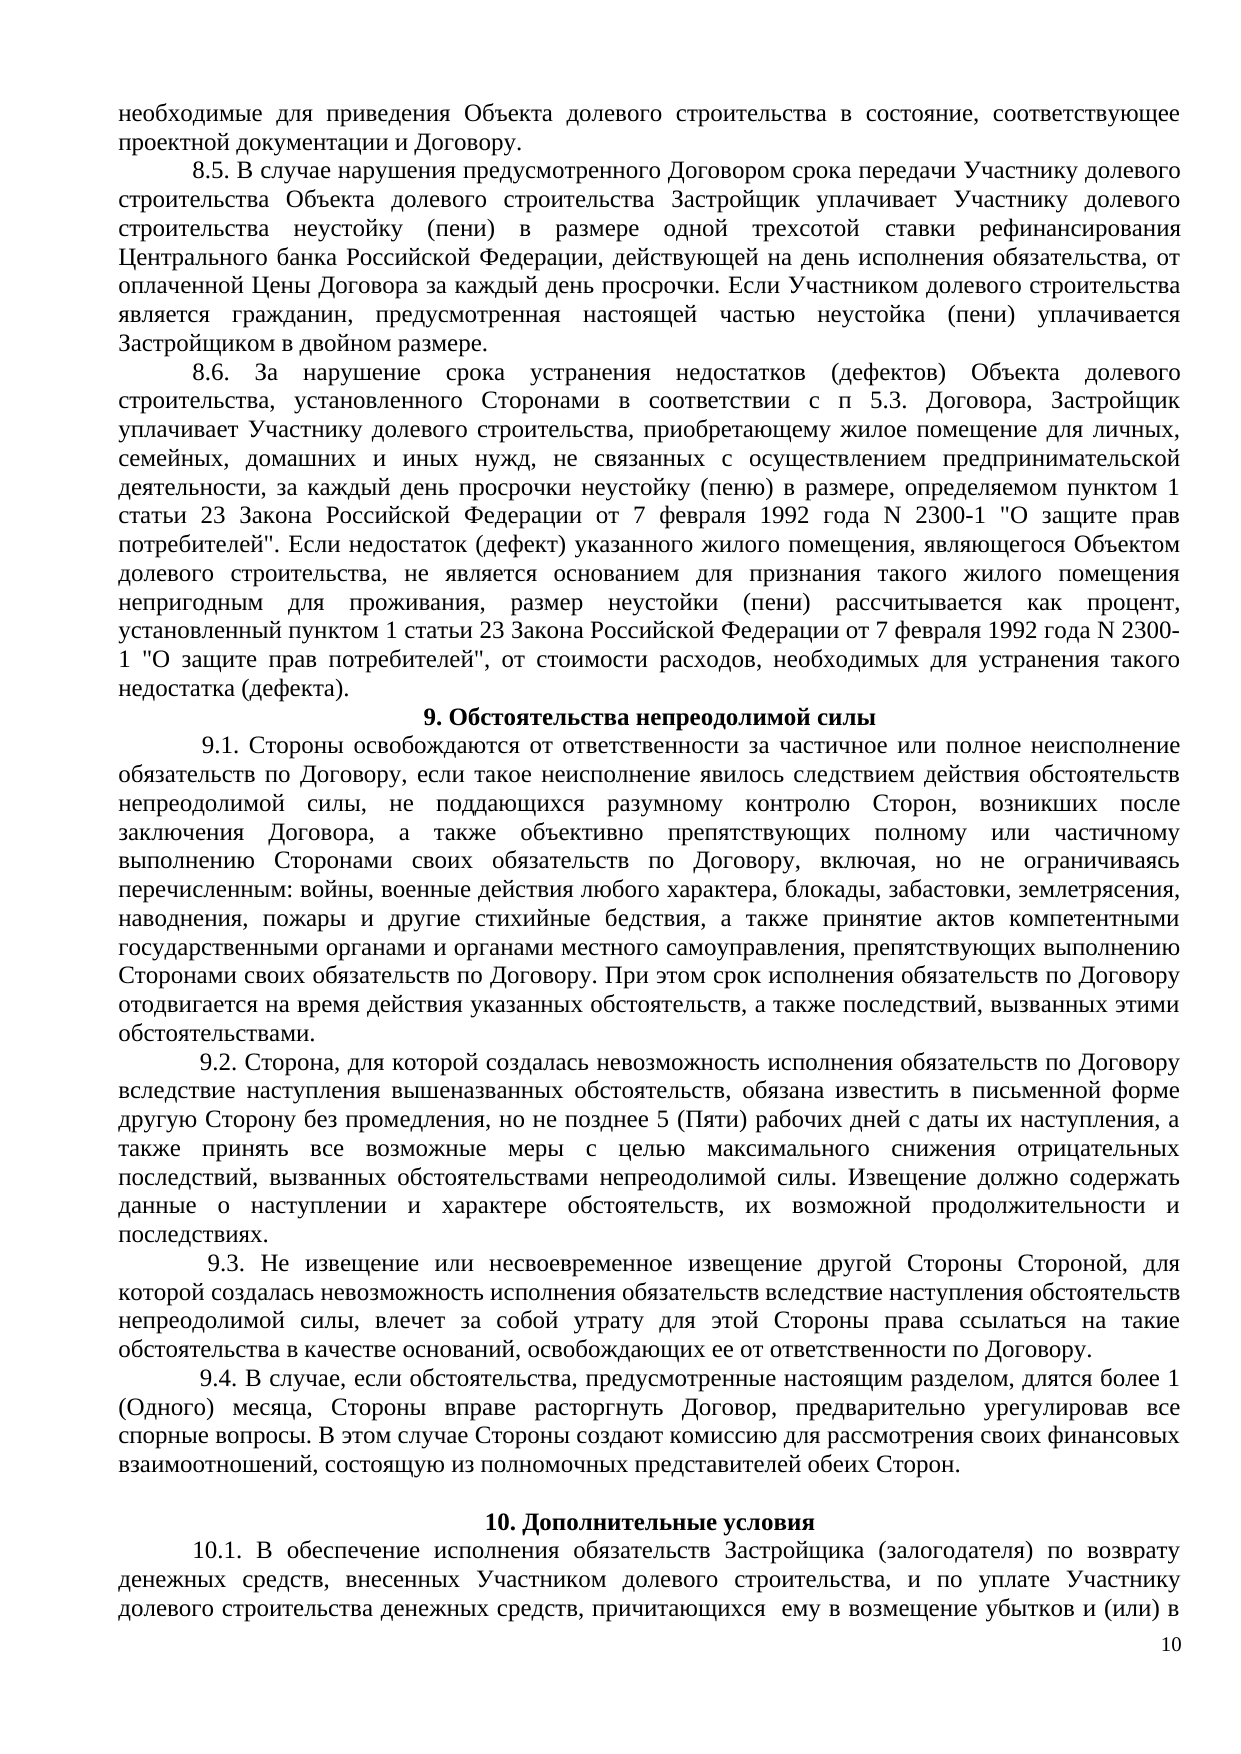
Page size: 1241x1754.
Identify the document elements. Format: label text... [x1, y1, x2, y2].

text 8.5. В случае нарушения предусмотренного Договором срока передачи Участнику долевого строительства Объекта долевого строительства Застройщик уплачивает Участнику долевого строительства неустойку (пени) в размере одной трехсотой ставки рефинансирования Центрального банка Российской Федерации, действующей на день исполнения обязательства, от оплаченной Цены Договора за каждый день просрочки. Если Участником долевого строительства является гражданин, предусмотренная настоящей частью неустойка (пени) уплачивается Застройщиком в двойном размере. [118, 155, 1181, 357]
text 8.6. За нарушение срока устранения недостатков (дефектов) Объекта долевого строительства, установленного Сторонами в соответствии с п 5.3. Договора, Застройщик уплачивает Участнику долевого строительства, приобретающему жилое помещение для личных, семейных, домашних и иных нужд, не связанных с осуществлением предпринимательской деятельности, за каждый день просрочки неустойку (пеню) в размере, определяемом пунктом 1 статьи 23 Закона Российской Федерации от 7 февраля 1992 года N 2300-1 "О защите прав потребителей". Если недостаток (дефект) указанного жилого помещения, являющегося Объектом долевого строительства, не является основанием для признания такого жилого помещения непригодным для проживания, размер неустойки (пени) рассчитывается как процент, установленный пунктом 1 статьи 23 Закона Российской Федерации от 7 февраля 1992 года N 2300-1 "О защите прав потребителей", от стоимости расходов, необходимых для устранения такого недостатка (дефекта). [118, 357, 1181, 702]
text 10. Дополнительные условия [118, 1507, 1181, 1535]
text 9.4. В случае, если обстоятельства, предусмотренные настоящим разделом, длятся более 1 (Одного) месяца, Стороны вправе расторгнуть Договор, предварительно урегулировав все спорные вопросы. В этом случае Стороны создают комиссию для рассмотрения своих финансовых взаимоотношений, состоящую из полномочных представителей обеих Сторон. [118, 1363, 1181, 1478]
text 9.2. Сторона, для которой создалась невозможность исполнения обязательств по Договору вследствие наступления вышеназванных обстоятельств, обязана известить в письменной форме другую Сторону без промедления, но не позднее 5 (Пяти) рабочих дней с даты их наступления, а также принять все возможные меры с целью максимального снижения отрицательных последствий, вызванных обстоятельствами непреодолимой силы. Извещение должно содержать данные о наступлении и характере обстоятельств, их возможной продолжительности и последствиях. [118, 1047, 1181, 1248]
text 9.1. Стороны освобождаются от ответственности за частичное или полное неисполнение обязательств по Договору, если такое неисполнение явилось следствием действия обстоятельств непреодолимой силы, не поддающихся разумному контролю Сторон, возникших после заключения Договора, а также объективно препятствующих полному или частичному выполнению Сторонами своих обязательств по Договору, включая, но не ограничиваясь перечисленным: войны, военные действия любого характера, блокады, забастовки, землетрясения, наводнения, пожары и другие стихийные бедствия, а также принятие актов компетентными государственными органами и органами местного самоуправления, препятствующих выполнению Сторонами своих обязательств по Договору. При этом срок исполнения обязательств по Договору отодвигается на время действия указанных обстоятельств, а также последствий, вызванных этими обстоятельствами. [118, 730, 1181, 1047]
text 9. Обстоятельства непреодолимой силы [118, 702, 1181, 730]
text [118, 98, 1181, 155]
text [118, 1535, 1181, 1622]
text 9.3. Не извещение или несвоевременное извещение другой Стороны Стороной, для которой создалась невозможность исполнения обязательств вследствие наступления обстоятельств непреодолимой силы, влечет за собой утрату для этой Стороны права ссылаться на такие обстоятельства в качестве оснований, освобождающих ее от ответственности по Договору. [118, 1248, 1181, 1363]
